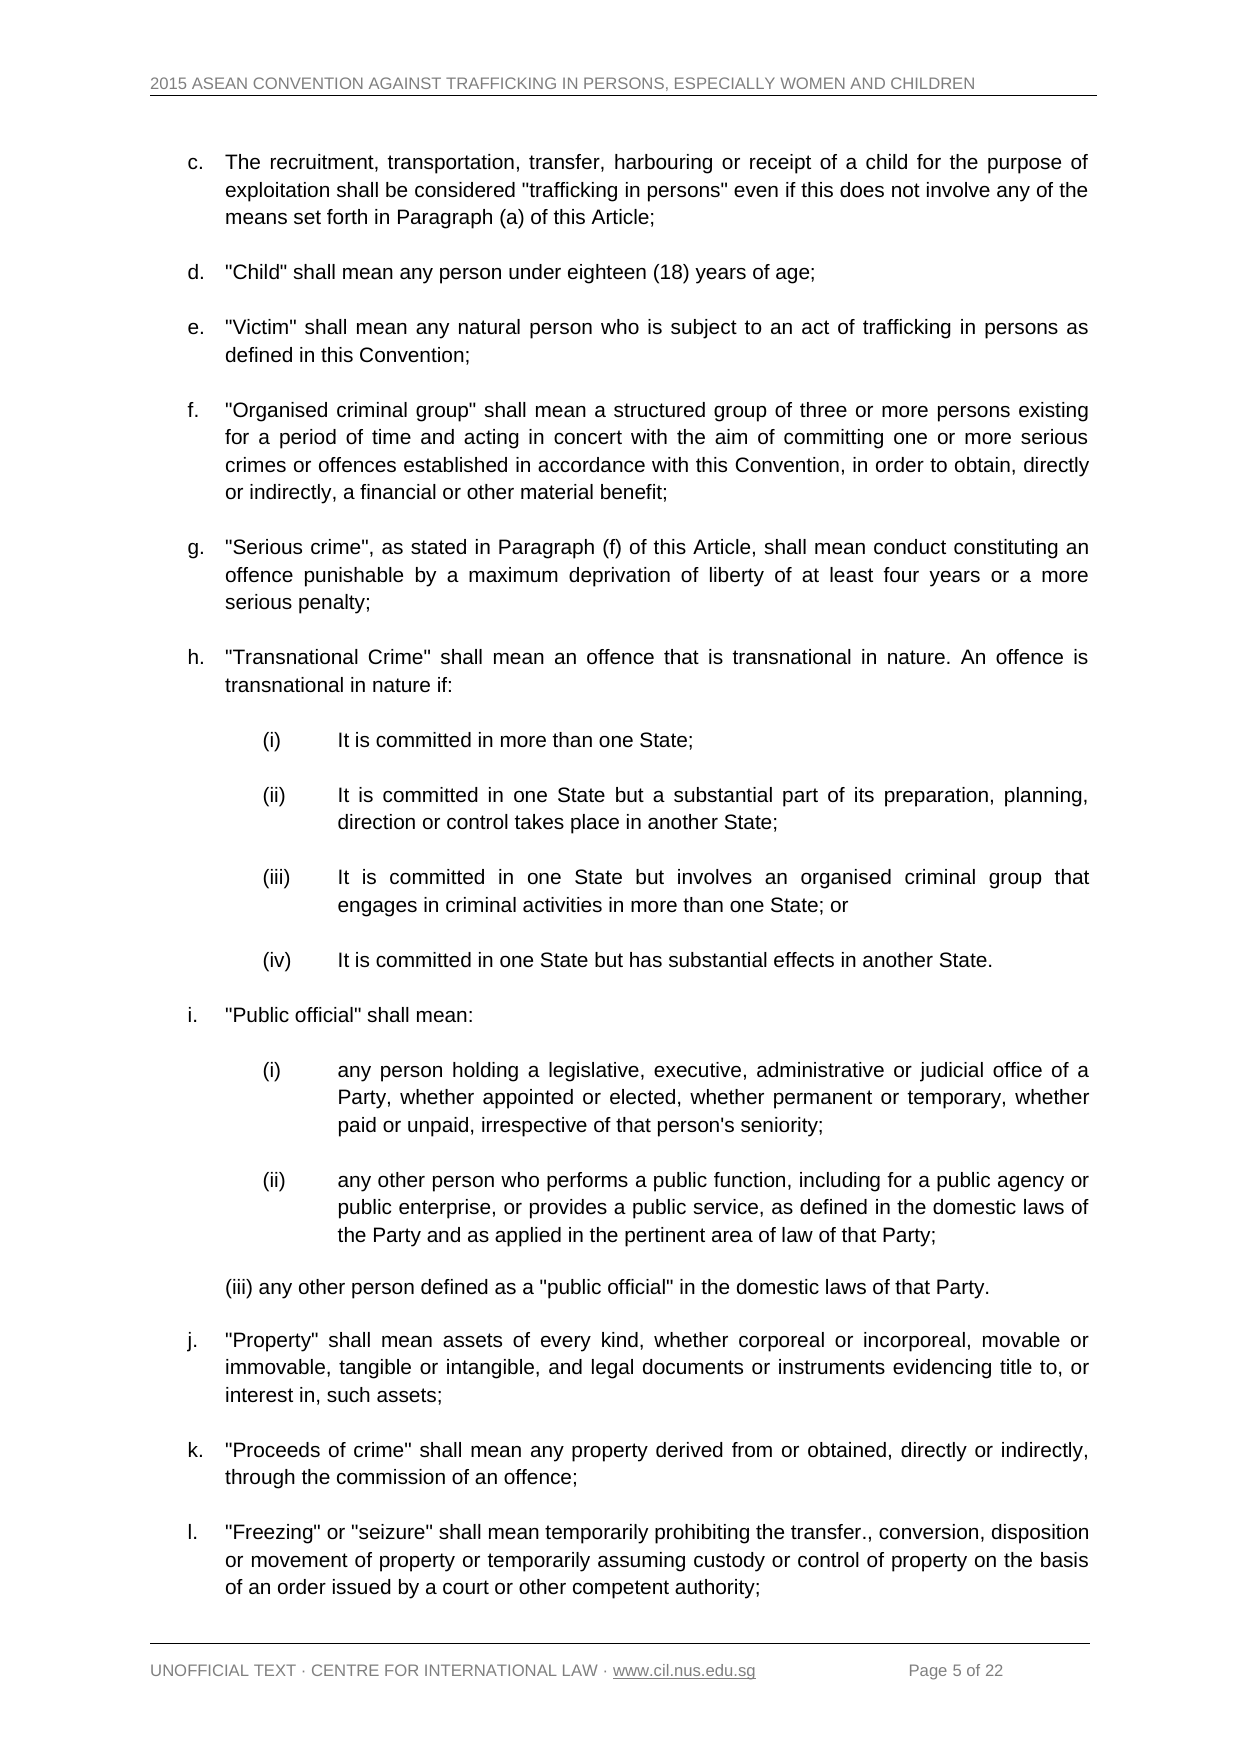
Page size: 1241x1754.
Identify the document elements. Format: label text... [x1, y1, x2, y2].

list It is committed in one State but involves an organised criminal group that engages in criminal activities in more than one State; or [262, 865, 1090, 916]
list "Child" shall mean any person under eighteen (18) years of age; [187, 260, 1090, 284]
list any other person who performs a public function, including for a public agency or public enterprise, or provides a public service, as defined in the domestic laws of the Party and as applied in the pertinent area of law of that Party; [262, 1167, 1090, 1246]
list "Victim" shall mean any natural person who is subject to an act of trafficking in persons as defined in this Convention; [187, 315, 1090, 366]
list The recruitment, transportation, transfer, harbouring or receipt of a child for the purpose of exploitation shall be considered "trafficking in persons" even if this does not involve any of the means set forth in Paragraph (a) of this Article; [187, 150, 1090, 229]
list "Serious crime", as stated in Paragraph (f) of this Article, shall mean conduct constituting an offence punishable by a maximum deprivation of liberty of at least four years or a more serious penalty; [187, 535, 1090, 614]
list "Public official" shall mean: [187, 1002, 1090, 1026]
list It is committed in more than one State; [262, 727, 1090, 751]
list "Transnational Crime" shall mean an offence that is transnational in nature. An offence is transnational in nature if: [187, 645, 1090, 696]
list "Freezing" or "seizure" shall mean temporarily prohibiting the transfer., conversion, disposition or movement of property or temporarily assuming custody or control of property on the basis of an order issued by a court or other competent authority; [187, 1520, 1090, 1599]
text (iii) any other person defined as a "public official" in the domestic laws of that Party. [150, 1275, 1090, 1299]
list any person holding a legislative, executive, administrative or judicial office of a Party, whether appointed or elected, whether permanent or temporary, whether paid or unpaid, irrespective of that person's seniority; [262, 1057, 1090, 1136]
list "Proceeds of crime" shall mean any property derived from or obtained, directly or indirectly, through the commission of an offence; [187, 1437, 1090, 1489]
list "Organised criminal group" shall mean a structured group of three or more persons existing for a period of time and acting in concert with the aim of committing one or more serious crimes or offences established in accordance with this Convention, in order to obtain, directly or indirectly, a financial or other material benefit; [187, 397, 1090, 504]
list It is committed in one State but a substantial part of its preparation, planning, direction or control takes place in another State; [262, 782, 1090, 834]
list It is committed in one State but has substantial effects in another State. [262, 947, 1090, 971]
list "Property" shall mean assets of every kind, whether corporeal or incorporeal, movable or immovable, tangible or intangible, and legal documents or instruments evidencing title to, or interest in, such assets; [187, 1327, 1090, 1406]
